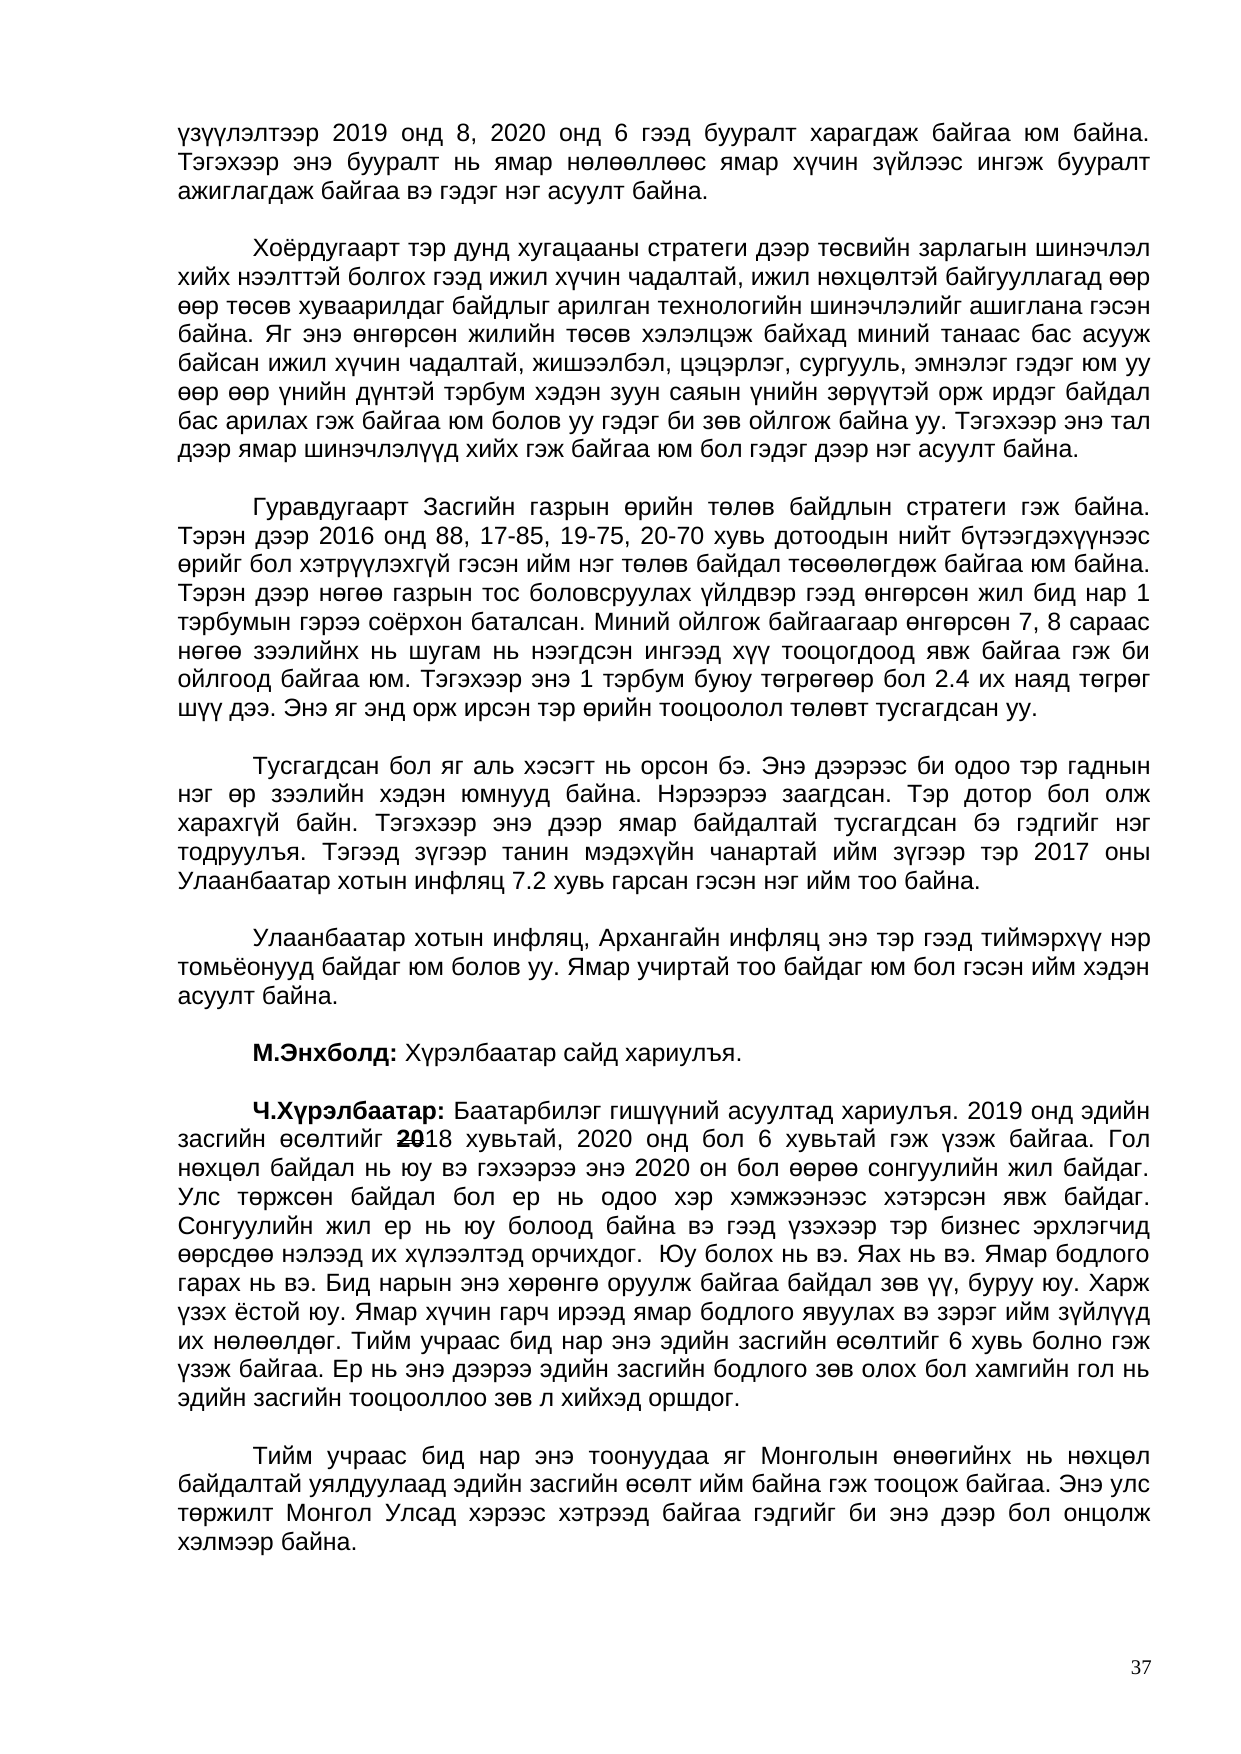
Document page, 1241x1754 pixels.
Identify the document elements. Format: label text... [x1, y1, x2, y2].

text Тийм учраас бид нар энэ тоонуудаа яг Монголын өнөөгийнх нь нөхцөл байдалтай уялдуулаад эдийн засгийн өсөлт ийм байна гэж тооцож байгаа. Энэ улс төржилт Монгол Улсад хэрээс хэтрээд байгаа гэдгийг би энэ дээр бол онцолж хэлмээр байна. [177, 1441, 1152, 1556]
text Хоёрдугаарт тэр дунд хугацааны стратеги дээр төсвийн зарлагын шинэчлэл хийх нээлттэй болгох гээд ижил хүчин чадалтай, ижил нөхцөлтэй байгууллагад өөр өөр төсөв хуваарилдаг байдлыг арилган технологийн шинэчлэлийг ашиглана гэсэн байна. Яг энэ өнгөрсөн жилийн төсөв хэлэлцэж байхад миний танаас бас асууж байсан ижил хүчин чадалтай, жишээлбэл, цэцэрлэг, сургууль, эмнэлэг гэдэг юм уу өөр өөр үнийн дүнтэй тэрбум хэдэн зуун саяын үнийн зөрүүтэй орж ирдэг байдал бас арилах гэж байгаа юм болов уу гэдэг би зөв ойлгож байна уу. Тэгэхээр энэ тал дээр ямар шинэчлэлүүд хийх гэж байгаа юм бол гэдэг дээр нэг асуулт байна. [177, 233, 1152, 463]
text Тусгагдсан бол яг аль хэсэгт нь орсон бэ. Энэ дээрээс би одоо тэр гаднын нэг өр зээлийн хэдэн юмнууд байна. Нэрээрээ заагдсан. Тэр дотор бол олж харахгүй байн. Тэгэхээр энэ дээр ямар байдалтай тусгагдсан бэ гэдгийг нэг тодруулъя. Тэгээд зүгээр танин мэдэхүйн чанартай ийм зүгээр тэр 2017 оны Улаанбаатар хотын инфляц 7.2 хувь гарсан гэсэн нэг ийм тоо байна. [177, 751, 1152, 894]
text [177, 118, 1152, 204]
text М.Энхболд: Хүрэлбаатар сайд хариулъя. [177, 1038, 1152, 1067]
text Гуравдугаарт Засгийн газрын өрийн төлөв байдлын стратеги гэж байна. Тэрэн дээр 2016 онд 88, 17-85, 19-75, 20-70 хувь дотоодын нийт бүтээгдэхүүнээс өрийг бол хэтрүүлэхгүй гэсэн ийм нэг төлөв байдал төсөөлөгдөж байгаа юм байна. Тэрэн дээр нөгөө газрын тос боловсруулах үйлдвэр гээд өнгөрсөн жил бид нар 1 тэрбумын гэрээ соёрхон баталсан. Миний ойлгож байгаагаар өнгөрсөн 7, 8 сараас нөгөө зээлийнх нь шугам нь нээгдсэн ингээд хүү тооцогдоод явж байгаа гэж би ойлгоод байгаа юм. Тэгэхээр энэ 1 тэрбум буюу төгрөгөөр бол 2.4 их наяд төгрөг шүү дээ. Энэ яг энд орж ирсэн тэр өрийн тооцоолол төлөвт тусгагдсан уу. [177, 492, 1152, 722]
text Ч.Хүрэлбаатар: Баатарбилэг гишүүний асуултад хариулъя. 2019 онд эдийн засгийн өсөлтийг 2018 хувьтай, 2020 онд бол 6 хувьтай гэж үзэж байгаа. Гол нөхцөл байдал нь юу вэ гэхээрээ энэ 2020 он бол өөрөө сонгуулийн жил байдаг. Улс төржсөн байдал бол ер нь одоо хэр хэмжээнээс хэтэрсэн явж байдаг. Сонгуулийн жил ер нь юу болоод байна вэ гээд үзэхээр тэр бизнес эрхлэгчид өөрсдөө нэлээд их хүлээлтэд орчихдог. Юу болох нь вэ. Яах нь вэ. Ямар бодлого гарах нь вэ. Бид нарын энэ хөрөнгө оруулж байгаа байдал зөв үү, буруу юу. Харж үзэх ёстой юу. Ямар хүчин гарч ирээд ямар бодлого явуулах вэ зэрэг ийм зүйлүүд их нөлөөлдөг. Тийм учраас бид нар энэ эдийн засгийн өсөлтийг 6 хувь болно гэж үзэж байгаа. Ер нь энэ дээрээ эдийн засгийн бодлого зөв олох бол хамгийн гол нь эдийн засгийн тооцооллоо зөв л хийхэд оршдог. [177, 1096, 1152, 1412]
text Улаанбаатар хотын инфляц, Архангайн инфляц энэ тэр гээд тиймэрхүү нэр томьёонууд байдаг юм болов уу. Ямар учиртай тоо байдаг юм бол гэсэн ийм хэдэн асуулт байна. [177, 923, 1152, 1009]
